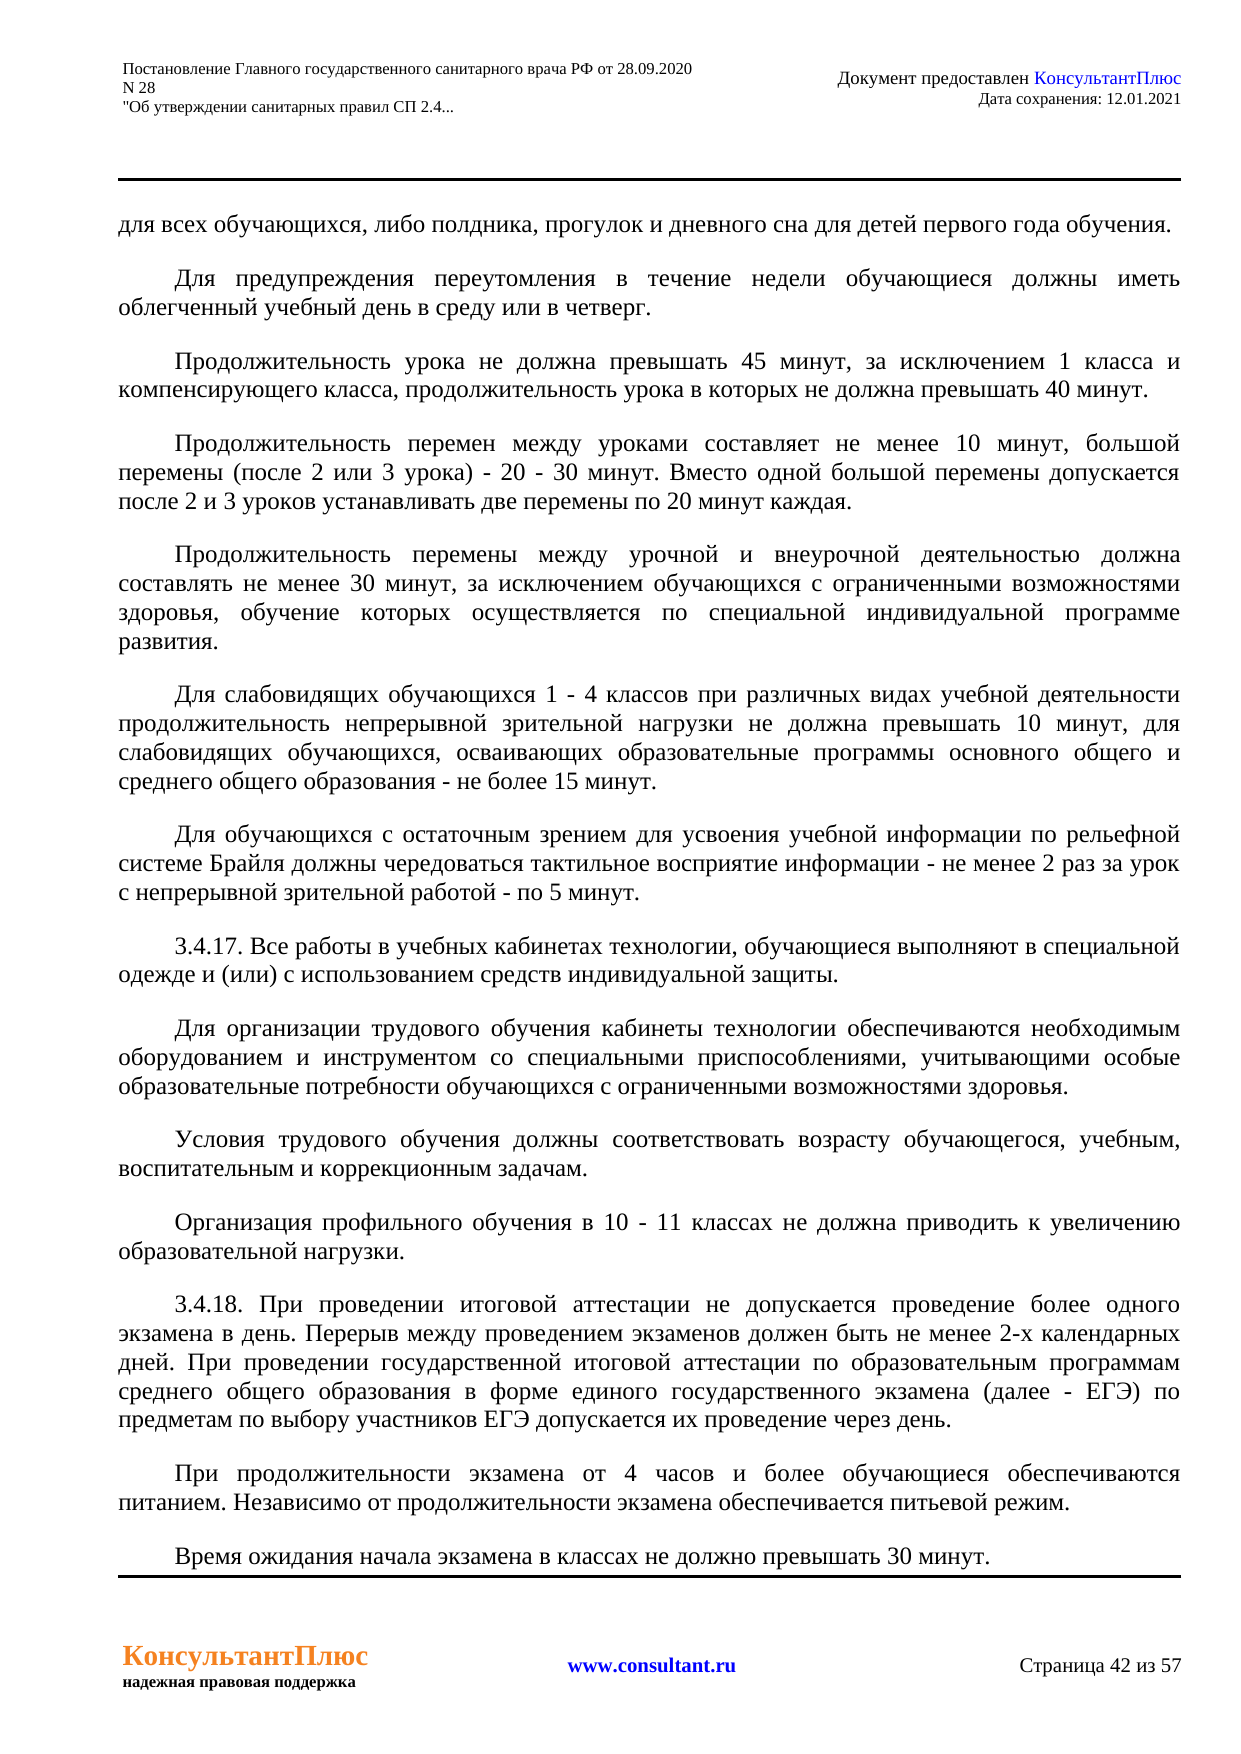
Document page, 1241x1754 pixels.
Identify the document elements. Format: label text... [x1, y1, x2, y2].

text Организация профильного обучения в 10 - 11 классах не должна приводить к увеличению образовательной нагрузки. [118, 1207, 1181, 1264]
text 3.4.17. Все работы в учебных кабинетах технологии, обучающиеся выполняют в специальной одежде и (или) с использованием средств индивидуальной защиты. [118, 931, 1181, 988]
text Для организации трудового обучения кабинеты технологии обеспечиваются необходимым оборудованием и инструментом со специальными приспособлениями, учитывающими особые образовательные потребности обучающихся с ограниченными возможностями здоровья. [118, 1013, 1181, 1099]
text Условия трудового обучения должны соответствовать возрасту обучающегося, учебным, воспитательным и коррекционным задачам. [118, 1124, 1181, 1182]
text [118, 209, 1181, 238]
text Для слабовидящих обучающихся 1 - 4 классов при различных видах учебной деятельности продолжительность непрерывной зрительной нагрузки не должна превышать 10 минут, для слабовидящих обучающихся, осваивающих образовательные программы основного общего и среднего общего образования - не более 15 минут. [118, 679, 1181, 794]
text Продолжительность перемены между урочной и внеурочной деятельностью должна составлять не менее 30 минут, за исключением обучающихся с ограниченными возможностями здоровья, обучение которых осуществляется по специальной индивидуальной программе развития. [118, 539, 1181, 654]
text Продолжительность урока не должна превышать 45 минут, за исключением 1 класса и компенсирующего класса, продолжительность урока в которых не должна превышать 40 минут. [118, 346, 1181, 403]
text Для обучающихся с остаточным зрением для усвоения учебной информации по рельефной системе Брайля должны чередоваться тактильное восприятие информации - не менее 2 раз за урок с непрерывной зрительной работой - по 5 минут. [118, 819, 1181, 906]
text При продолжительности экзамена от 4 часов и более обучающиеся обеспечиваются питанием. Независимо от продолжительности экзамена обеспечивается питьевой режим. [118, 1458, 1181, 1516]
text Для предупреждения переутомления в течение недели обучающиеся должны иметь облегченный учебный день в среду или в четверг. [118, 263, 1181, 321]
text Время ожидания начала экзамена в классах не должно превышать 30 минут. [118, 1541, 1181, 1569]
text Продолжительность перемен между уроками составляет не менее 10 минут, большой перемены (после 2 или 3 урока) - 20 - 30 минут. Вместо одной большой перемены допускается после 2 и 3 уроков устанавливать две перемены по 20 минут каждая. [118, 428, 1181, 514]
text 3.4.18. При проведении итоговой аттестации не допускается проведение более одного экзамена в день. Перерыв между проведением экзаменов должен быть не менее 2-х календарных дней. При проведении государственной итоговой аттестации по образовательным программам среднего общего образования в форме единого государственного экзамена (далее - ЕГЭ) по предметам по выбору участников ЕГЭ допускается их проведение через день. [118, 1289, 1181, 1433]
